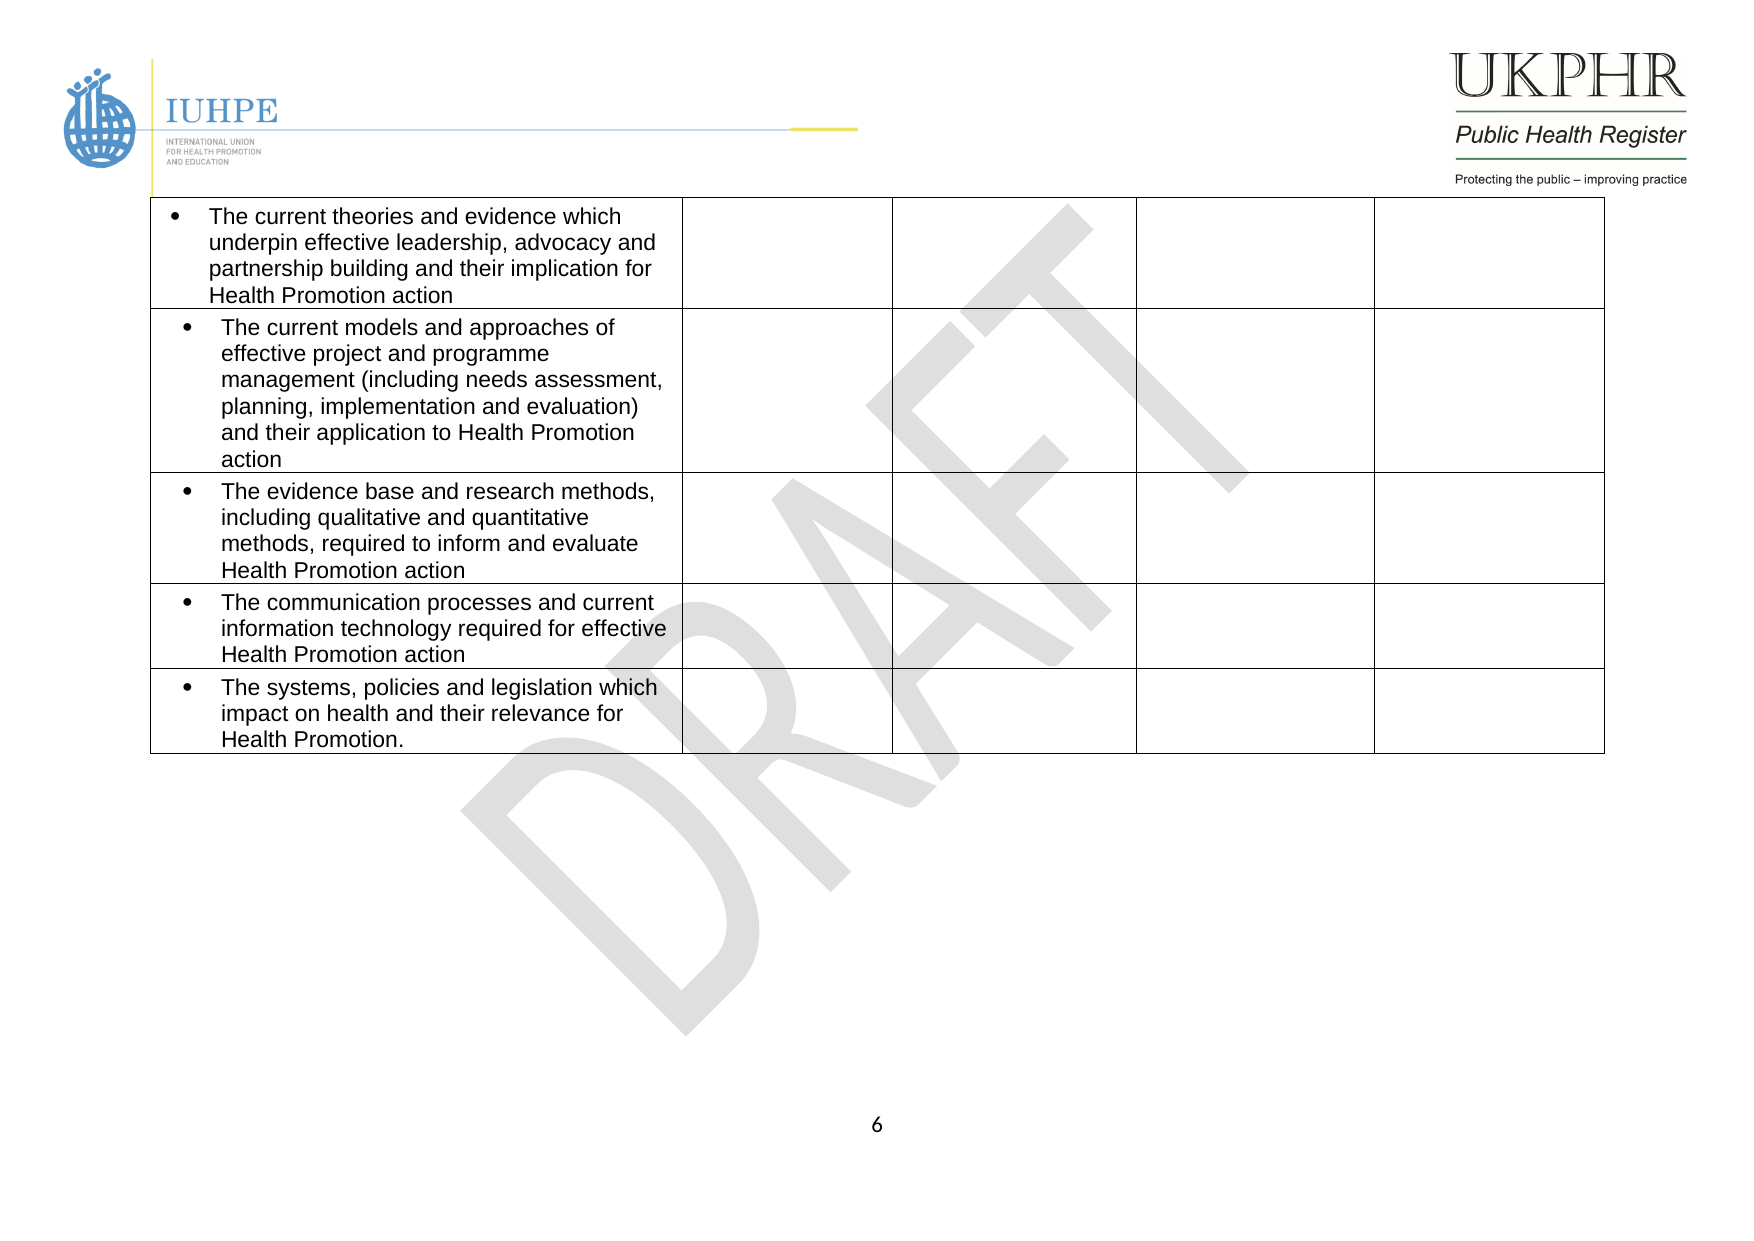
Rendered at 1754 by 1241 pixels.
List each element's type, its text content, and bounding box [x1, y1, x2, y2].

table_cell The communication processes and current information technology required for effective Health Promotion action [151, 584, 682, 668]
table_cell [1375, 309, 1604, 472]
table_cell [893, 309, 1136, 472]
table_cell [1375, 473, 1604, 583]
table_header [893, 198, 1136, 308]
table_cell [1137, 309, 1374, 472]
picture [1449, 53, 1687, 186]
table_cell [683, 473, 892, 583]
table_header [683, 198, 892, 308]
table_cell The current models and approaches of effective project and programme management (including needs assessment, planning, implementation and evaluation) and their application to Health Promotion action [151, 309, 682, 472]
table_cell [893, 669, 1136, 753]
table_cell [683, 584, 892, 668]
table_header [1137, 198, 1374, 308]
table_header The current theories and evidence which underpin effective leadership, advocacy and partnership building and their implication for Health Promotion action [151, 198, 682, 308]
table_cell [1137, 669, 1374, 753]
table_cell [893, 473, 1136, 583]
table_cell The systems, policies and legislation which impact on health and their relevance for Health Promotion. [151, 669, 682, 753]
table_cell [683, 309, 892, 472]
table_cell [1375, 669, 1604, 753]
table_cell [1375, 584, 1604, 668]
table_cell [1137, 584, 1374, 668]
table_header [1375, 198, 1604, 308]
table_cell [1137, 473, 1374, 583]
table_cell [893, 584, 1136, 668]
table_cell [683, 669, 892, 753]
table_cell The evidence base and research methods, including qualitative and quantitative methods, required to inform and evaluate Health Promotion action [151, 473, 682, 583]
